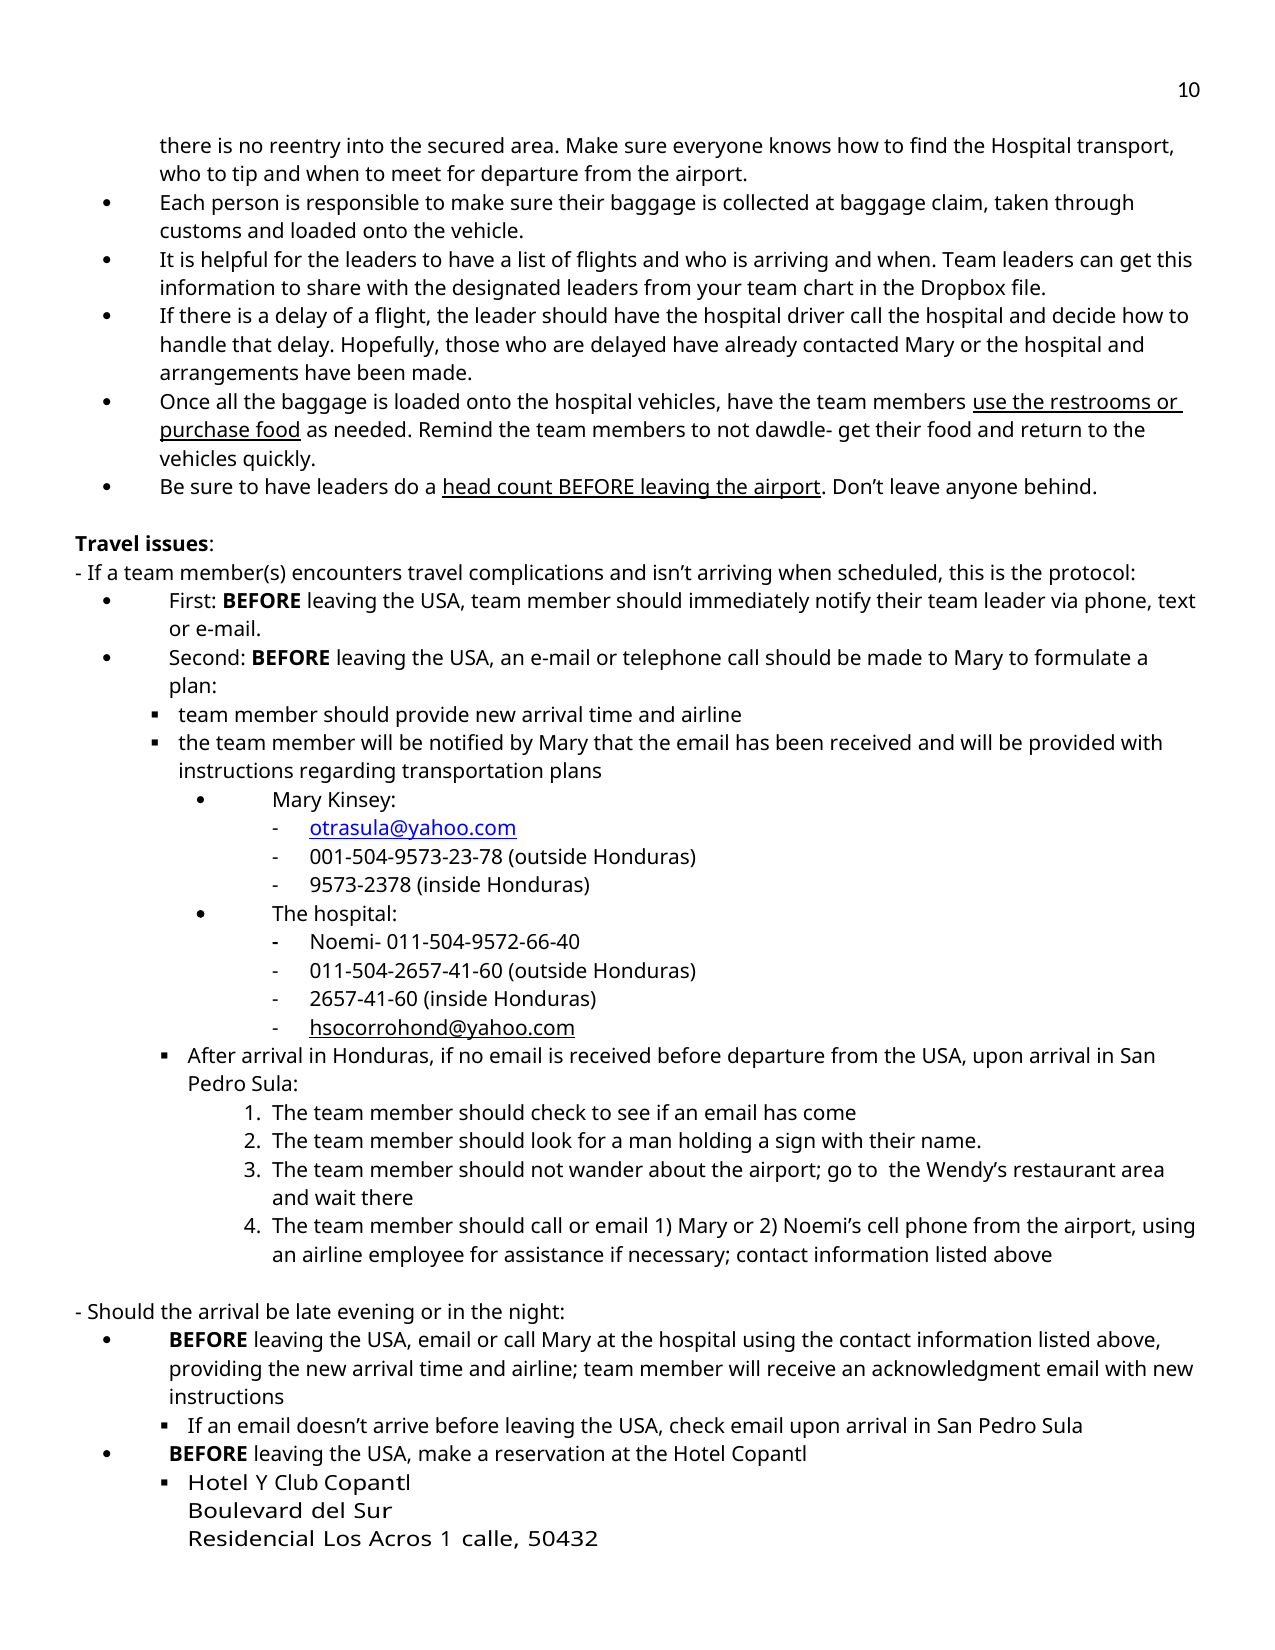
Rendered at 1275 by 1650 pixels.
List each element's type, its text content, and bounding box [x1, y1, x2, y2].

list 011-504-2657-41-60 (outside Honduras) [272, 956, 1200, 984]
list Be sure to have leaders do a head count BEFORE leaving the airport. Don’t leave anyone behind. [103, 472, 1200, 501]
list 001-504-9573-23-78 (outside Honduras) [272, 842, 1200, 870]
list Noemi- 011-504-9572-66-40 [272, 927, 1200, 956]
list BEFORE leaving the USA, email or call Mary at the hospital using the contact information listed above, providing the new arrival time and airline; team member will receive an acknowledgment email with new instructions [103, 1325, 1200, 1411]
subtitle Boulevard del Sur [187, 1496, 1200, 1524]
list Second: BEFORE leaving the USA, an e-mail or telephone call should be made to Mary to formulate a plan: [103, 643, 1200, 700]
text Travel issues: [75, 529, 1200, 558]
list After arrival in Honduras, if no email is received before departure from the USA, upon arrival in San Pedro Sula: [159, 1041, 1200, 1098]
list It is helpful for the leaders to have a list of flights and who is arriving and when. Team leaders can get this information to share with the designated leaders from your team chart in the Dropbox file. [103, 245, 1200, 302]
list The hospital: [197, 899, 1200, 927]
list Each person is responsible to make sure their baggage is collected at baggage claim, taken through customs and loaded onto the vehicle. [103, 188, 1200, 245]
list The team member should not wander about the airport; go to the Wendy’s restaurant area and wait there [244, 1155, 1200, 1212]
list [103, 131, 1200, 188]
text - Should the arrival be late evening or in the night: [75, 1297, 1200, 1325]
list BEFORE leaving the USA, make a reservation at the Hotel Copantl [103, 1439, 1200, 1468]
list First: BEFORE leaving the USA, team member should immediately notify their team leader via phone, text or e-mail. [103, 586, 1200, 643]
list Once all the baggage is loaded onto the hospital vehicles, have the team members use the restrooms or purchase food as needed. Remind the team members to not dawdle- get their food and return to the vehicles quickly. [103, 387, 1200, 472]
list If there is a delay of a flight, the leader should have the hospital driver call the hospital and decide how to handle that delay. Hopefully, those who are delayed have already contacted Mary or the hospital and arrangements have been made. [103, 302, 1200, 387]
text - If a team member(s) encounters travel complications and isn’t arriving when scheduled, this is the protocol: [75, 558, 1200, 586]
list The team member should call or email 1) Mary or 2) Noemi’s cell phone from the airport, using an airline employee for assistance if necessary; contact information listed above [244, 1212, 1200, 1268]
list The team member should check to see if an email has come [244, 1098, 1200, 1126]
list 2657-41-60 (inside Honduras) [272, 984, 1200, 1013]
list hsocorrohond@yahoo.com [272, 1013, 1200, 1041]
list The team member should look for a man holding a sign with their name. [244, 1126, 1200, 1155]
list team member should provide new arrival time and airline [150, 700, 1200, 728]
list If an email doesn’t arrive before leaving the USA, check email upon arrival in San Pedro Sula [159, 1411, 1200, 1439]
list otrasula@yahoo.com [272, 813, 1200, 842]
subtitle Hotel Y Club Copantl [159, 1468, 1200, 1496]
list 9573-2378 (inside Honduras) [272, 870, 1200, 899]
list the team member will be notified by Mary that the email has been received and will be provided with instructions regarding transportation plans [150, 728, 1200, 785]
list Mary Kinsey: [197, 785, 1200, 813]
subtitle Residencial Los Acros 1 calle, 50432 [187, 1524, 1200, 1553]
